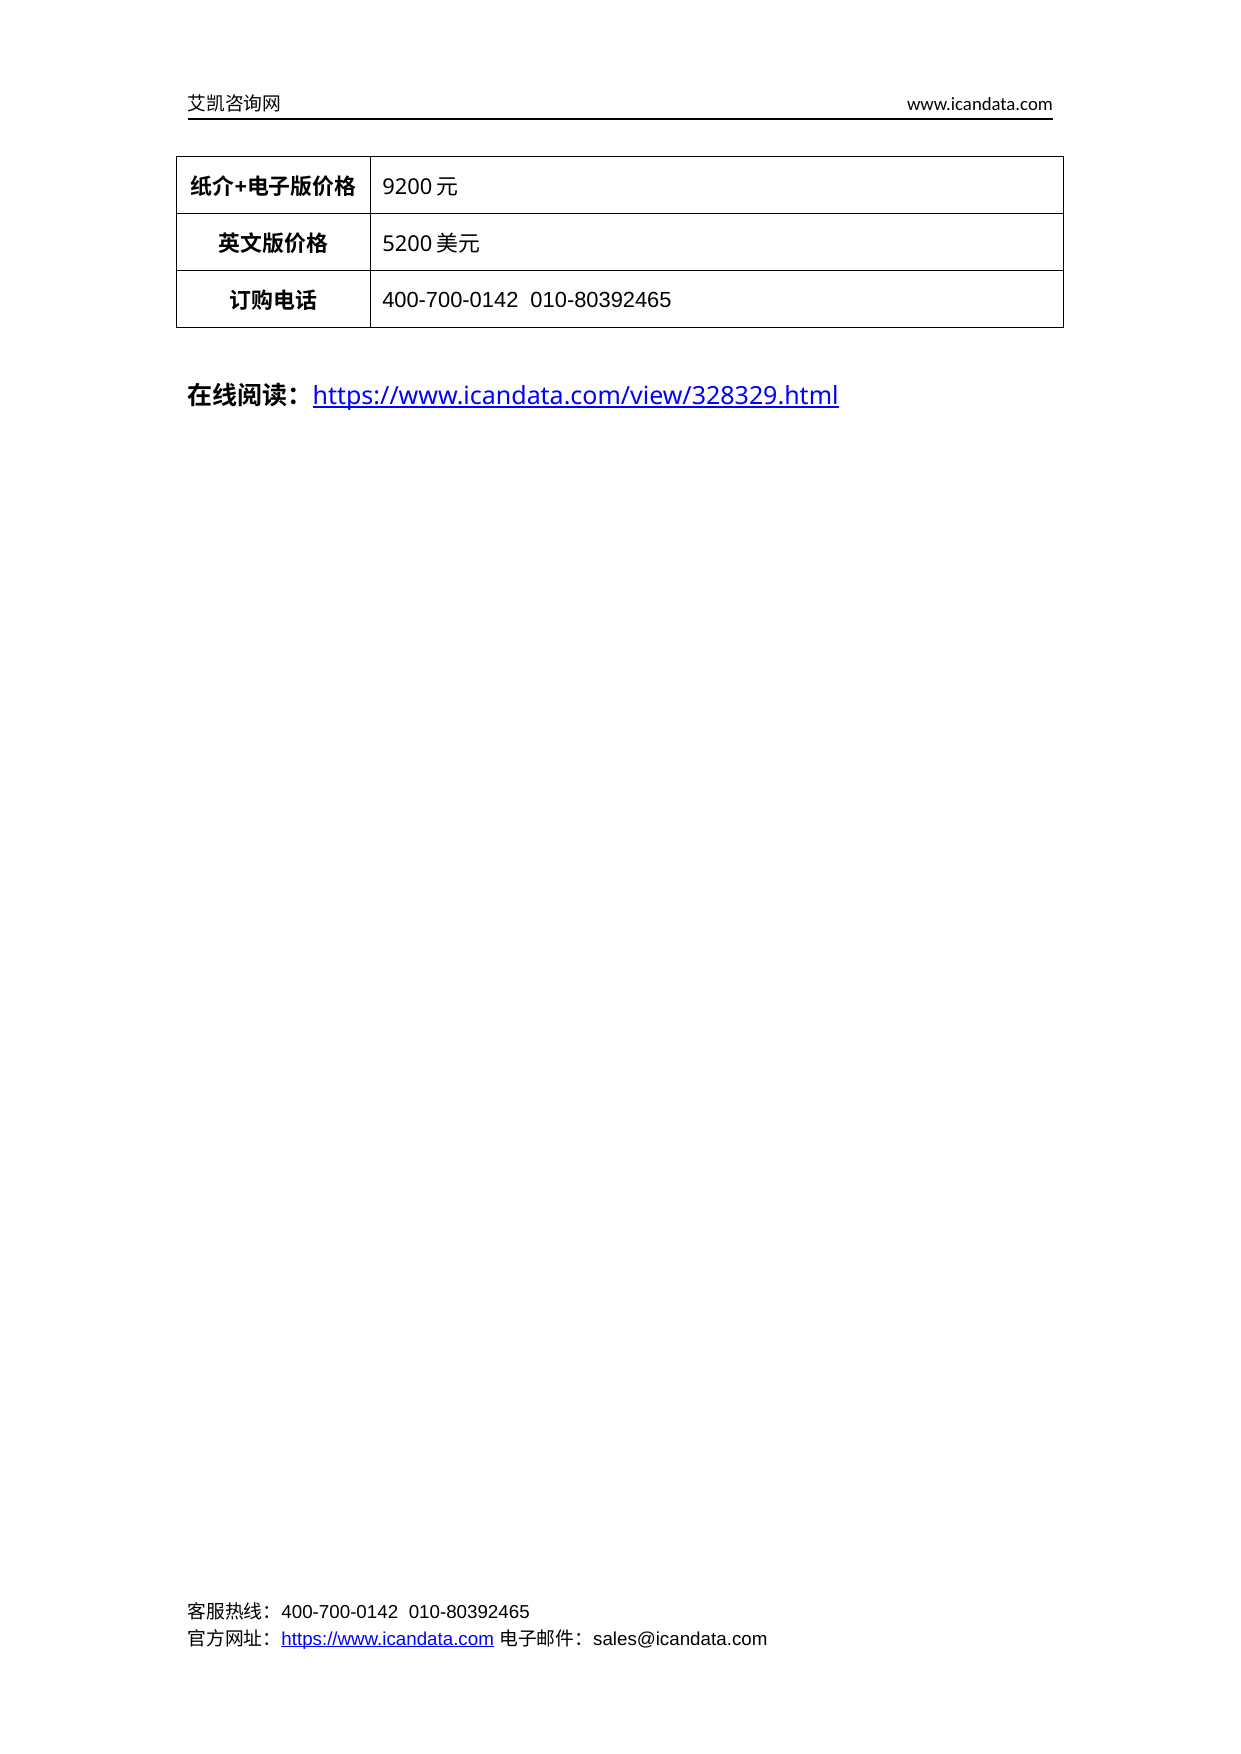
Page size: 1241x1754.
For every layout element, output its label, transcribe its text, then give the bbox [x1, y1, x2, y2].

table_cell 英文版价格 [177, 214, 370, 270]
table_cell 9200元 [371, 157, 1063, 213]
text 在线阅读：https://www.icandata.com/view/328329.html [187, 361, 1053, 426]
table_cell 订购电话 [177, 271, 370, 327]
table_cell 400-700-0142 010-80392465 [371, 271, 1063, 327]
table_cell 纸介+电子版价格 [177, 157, 370, 213]
table_cell 5200美元 [371, 214, 1063, 270]
